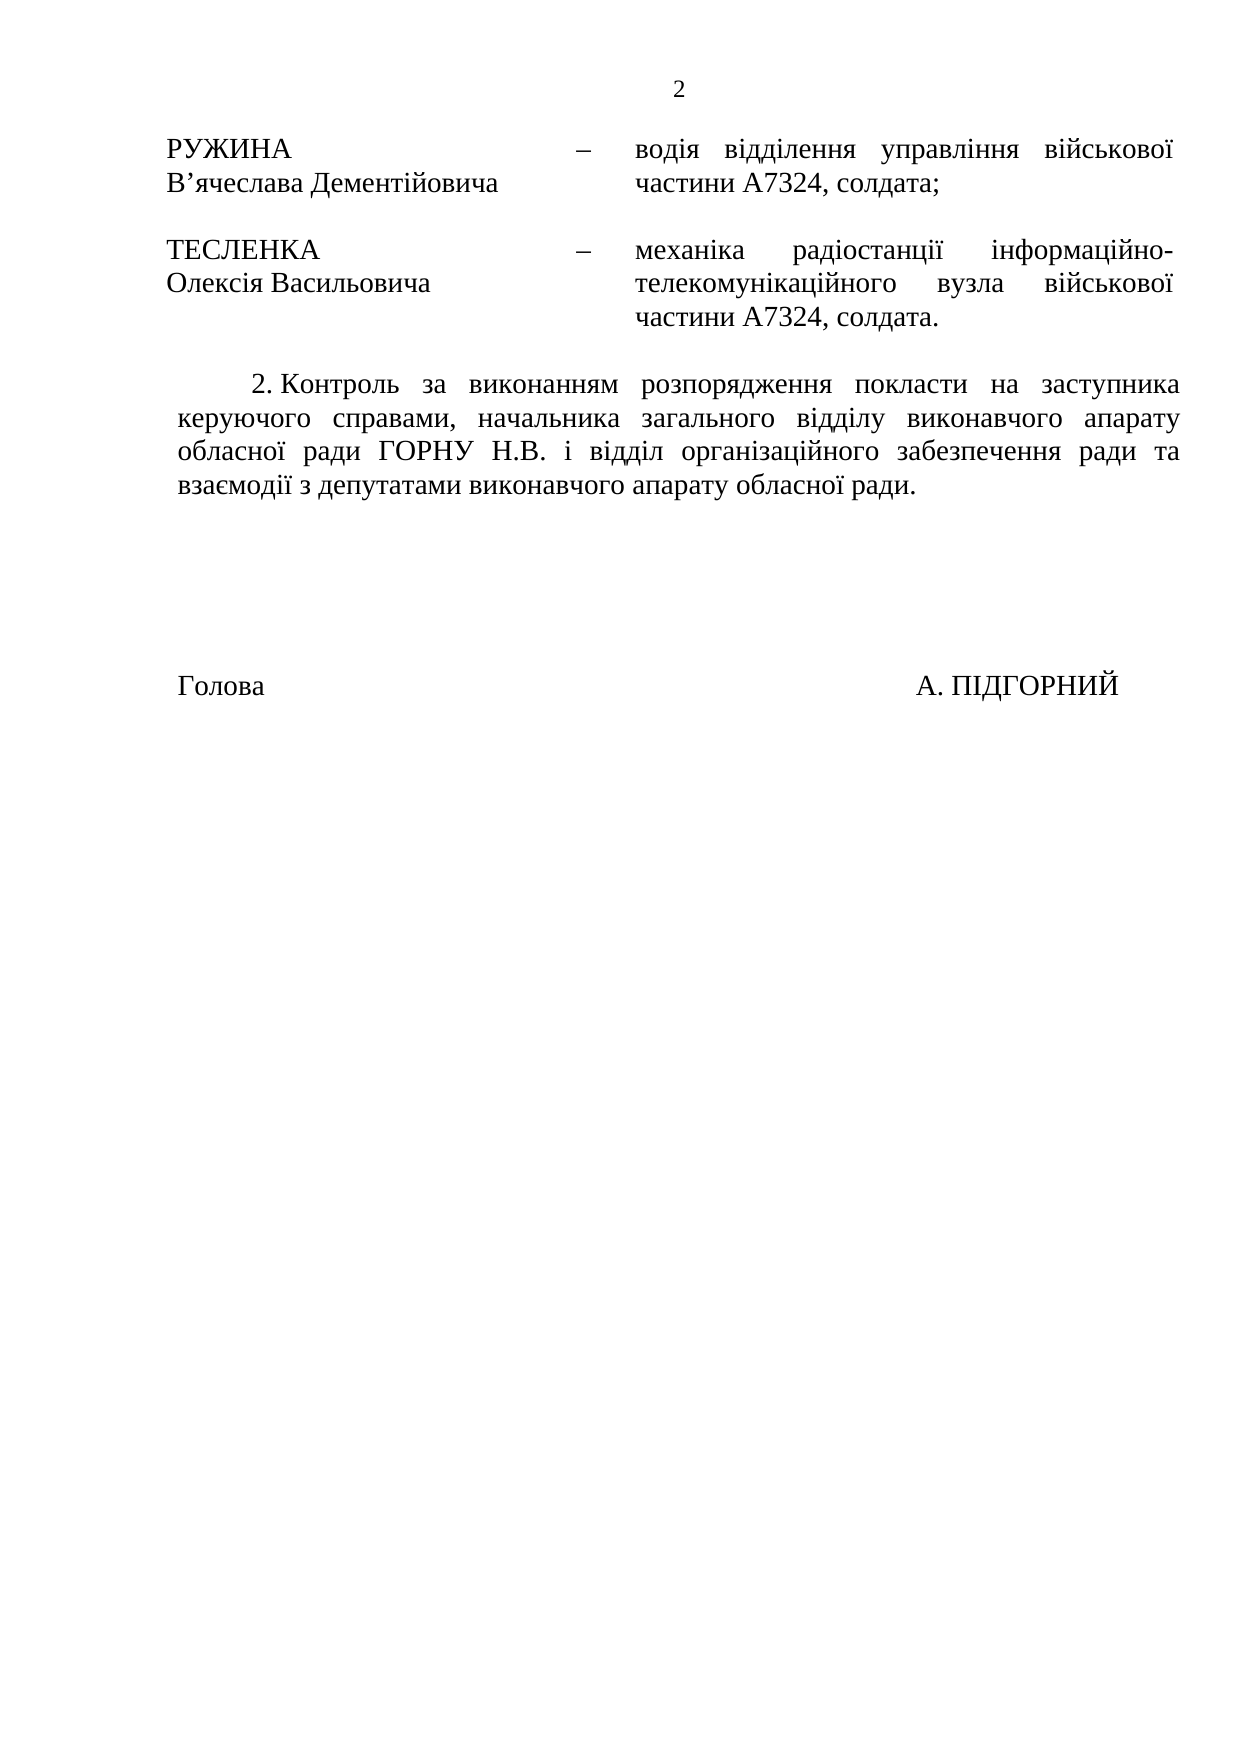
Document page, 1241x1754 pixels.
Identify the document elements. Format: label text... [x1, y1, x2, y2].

text 2. Контроль за виконанням розпорядження покласти на заступника керуючого справами, начальника загального відділу виконавчого апарату обласної ради ГОРНУ Н.В. і відділ організаційного забезпечення ради та взаємодії з депутатами виконавчого апарату обласної ради. [177, 366, 1181, 500]
table_cell РУЖИНА В’ячеслава Дементійовича [166, 131, 565, 232]
text Голова А. ПІДГОРНИЙ [177, 668, 1181, 702]
table_cell механіка радіостанції інформаційно-телекомунікаційного вузла військової частини А7324, солдата. [624, 232, 1185, 333]
table_cell – [565, 232, 624, 333]
table_cell – [565, 131, 624, 232]
table_cell ТЕСЛЕНКА Олексія Васильовича [166, 232, 565, 333]
table_cell водія відділення управління військової частини А7324, солдата; [624, 131, 1185, 232]
